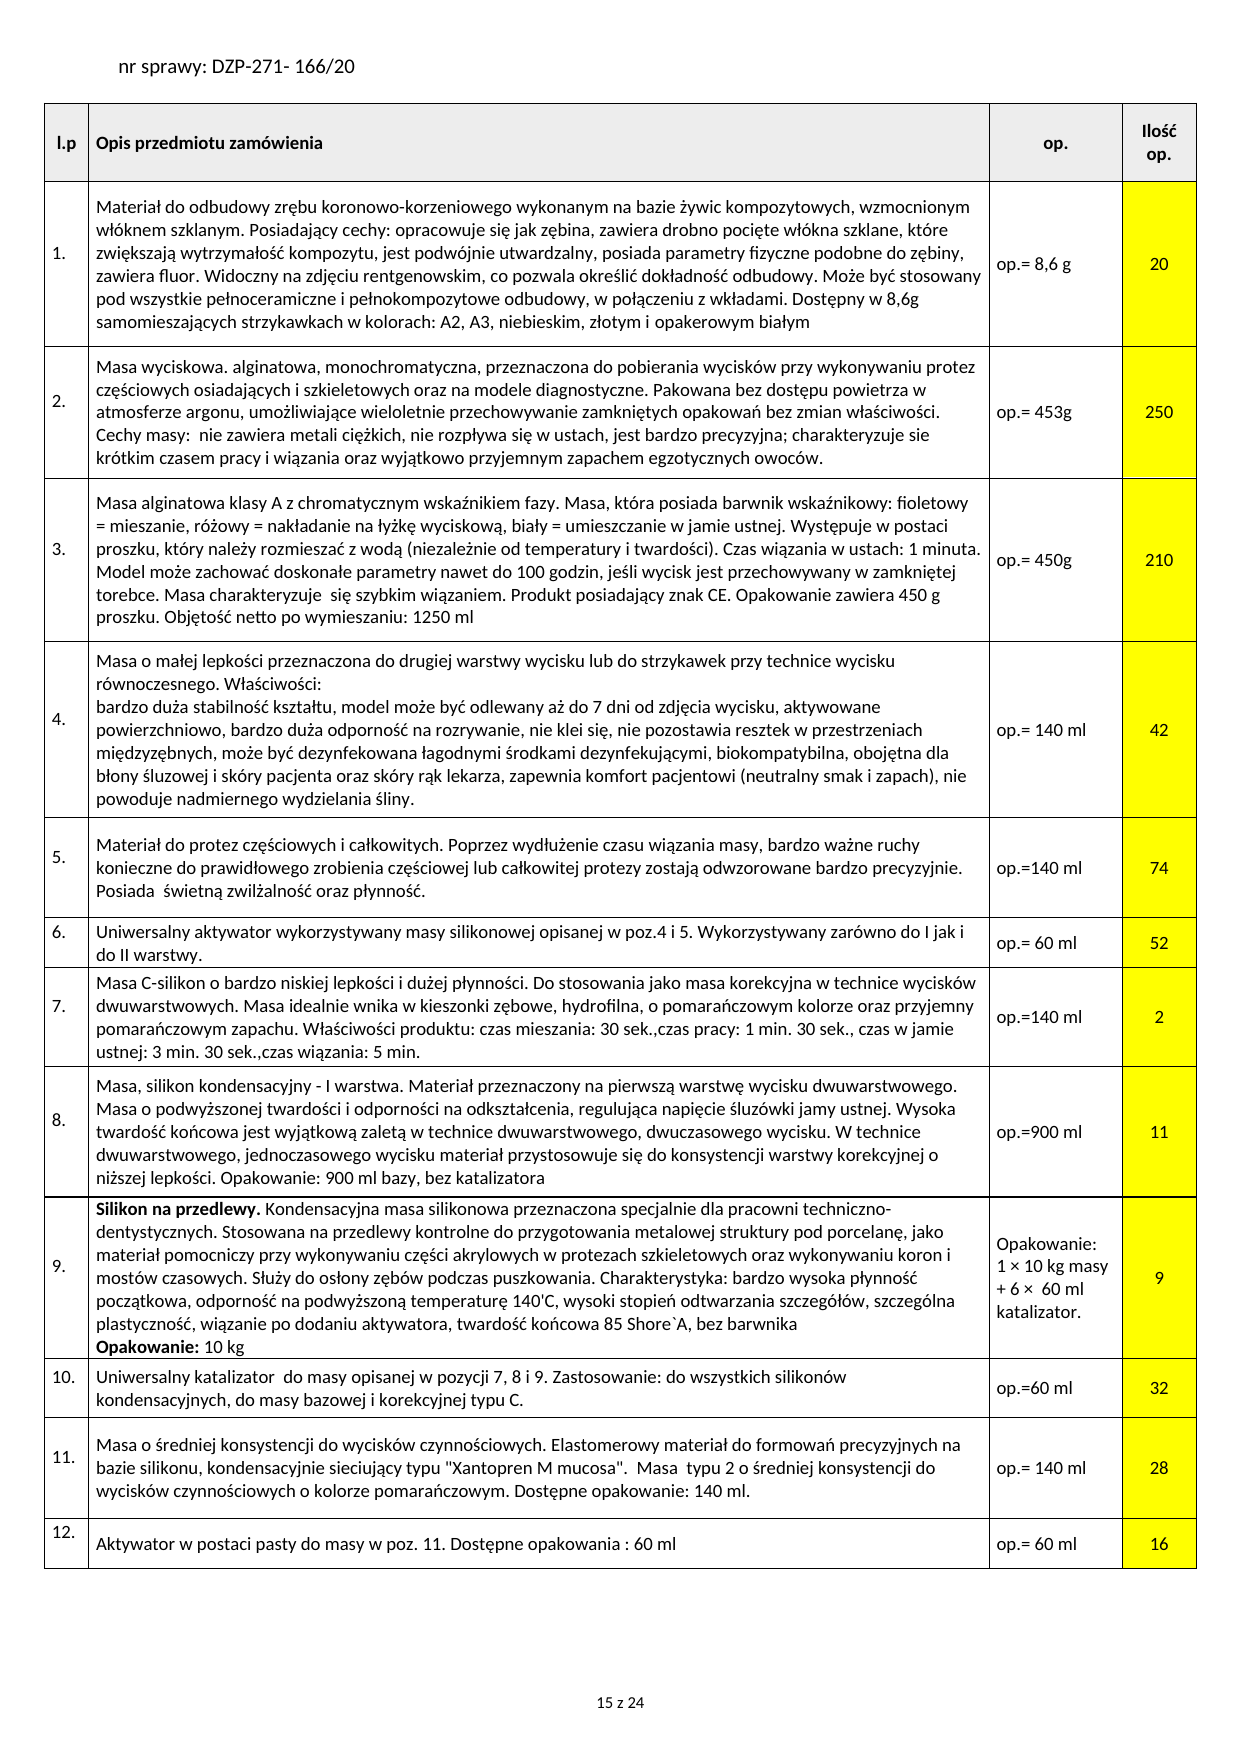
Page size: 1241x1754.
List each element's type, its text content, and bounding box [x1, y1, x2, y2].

table_cell op.= 60 ml [990, 1519, 1122, 1568]
table_cell l.p [45, 104, 88, 181]
table_cell [45, 1418, 88, 1518]
table_cell op.=140 ml [990, 968, 1122, 1066]
table_cell op.= 450g [990, 479, 1122, 641]
table_cell Masa alginatowa klasy A z chromatycznym wskaźnikiem fazy. Masa, która posiada barwnik wskaźnikowy: fioletowy = mieszanie, różowy = nakładanie na łyżkę wyciskową, biały = umieszczanie w jamie ustnej. Występuje w postaci proszku, który należy rozmieszać z wodą (niezależnie od temperatury i twardości). Czas wiązania w ustach: 1 minuta. Model może zachować doskonałe parametry nawet do 100 godzin, jeśli wycisk jest przechowywany w zamkniętej torebce. Masa charakteryzuje się szybkim wiązaniem. Produkt posiadający znak CE. Opakowanie zawiera 450 g proszku. Objętość netto po wymieszaniu: 1250 ml [89, 479, 989, 641]
table_cell [45, 968, 88, 1066]
table_cell [45, 182, 88, 346]
table_cell [45, 1359, 88, 1417]
table_cell Masa o małej lepkości przeznaczona do drugiej warstwy wycisku lub do strzykawek przy technice wycisku równoczesnego. Właściwości: bardzo duża stabilność kształtu, model może być odlewany aż do 7 dni od zdjęcia wycisku, aktywowane powierzchniowo, bardzo duża odporność na rozrywanie, nie klei się, nie pozostawia resztek w przestrzeniach międzyzębnych, może być dezynfekowana łagodnymi środkami dezynfekującymi, biokompatybilna, obojętna dla błony śluzowej i skóry pacjenta oraz skóry rąk lekarza, zapewnia komfort pacjentowi (neutralny smak i zapach), nie powoduje nadmiernego wydzielania śliny. [89, 642, 989, 817]
table_cell 42 [1123, 642, 1196, 817]
table_cell op.=60 ml [990, 1359, 1122, 1417]
table_cell op.=900 ml [990, 1067, 1122, 1196]
table_cell Silikon na przedlewy. Kondensacyjna masa silikonowa przeznaczona specjalnie dla pracowni techniczno-dentystycznych. Stosowana na przedlewy kontrolne do przygotowania metalowej struktury pod porcelanę, jako materiał pomocniczy przy wykonywaniu części akrylowych w protezach szkieletowych oraz wykonywaniu koron i mostów czasowych. Służy do osłony zębów podczas puszkowania. Charakterystyka: bardzo wysoka płynność początkowa, odporność na podwyższoną temperaturę 140'C, wysoki stopień odtwarzania szczegółów, szczególna plastyczność, wiązanie po dodaniu aktywatora, twardość końcowa 85 Shore`A, bez barwnika Opakowanie: 10 kg [89, 1198, 989, 1358]
table_cell [45, 347, 88, 477]
table_cell 20 [1123, 182, 1196, 346]
table_cell op.= 140 ml [990, 642, 1122, 817]
table_cell [45, 642, 88, 817]
table_cell Opis przedmiotu zamówienia [89, 104, 989, 181]
table_cell op.= 8,6 g [990, 182, 1122, 346]
table_cell 210 [1123, 479, 1196, 641]
table_cell 11 [1123, 1067, 1196, 1196]
table_cell op.=140 ml [990, 818, 1122, 917]
table_cell 32 [1123, 1359, 1196, 1417]
table_cell Materiał do odbudowy zrębu koronowo-korzeniowego wykonanym na bazie żywic kompozytowych, wzmocnionym włóknem szklanym. Posiadający cechy: opracowuje się jak zębina, zawiera drobno pocięte włókna szklane, które zwiększają wytrzymałość kompozytu, jest podwójnie utwardzalny, posiada parametry fizyczne podobne do zębiny, zawiera fluor. Widoczny na zdjęciu rentgenowskim, co pozwala określić dokładność odbudowy. Może być stosowany pod wszystkie pełnoceramiczne i pełnokompozytowe odbudowy, w połączeniu z wkładami. Dostępny w 8,6g samomieszających strzykawkach w kolorach: A2, A3, niebieskim, złotym i opakerowym białym [89, 182, 989, 346]
table_cell op.= 60 ml [990, 918, 1122, 967]
table_cell 9 [1123, 1198, 1196, 1358]
table_cell Materiał do protez częściowych i całkowitych. Poprzez wydłużenie czasu wiązania masy, bardzo ważne ruchy konieczne do prawidłowego zrobienia częściowej lub całkowitej protezy zostają odwzorowane bardzo precyzyjnie. Posiada świetną zwilżalność oraz płynność. [89, 818, 989, 917]
table_cell [45, 918, 88, 967]
table_cell Uniwersalny katalizator do masy opisanej w pozycji 7, 8 i 9. Zastosowanie: do wszystkich silikonów kondensacyjnych, do masy bazowej i korekcyjnej typu C. [89, 1359, 989, 1417]
table_cell 2 [1123, 968, 1196, 1066]
table_cell 16 [1123, 1519, 1196, 1568]
table_cell Uniwersalny aktywator wykorzystywany masy silikonowej opisanej w poz.4 i 5. Wykorzystywany zarówno do I jak i do II warstwy. [89, 918, 989, 967]
table_cell 250 [1123, 347, 1196, 477]
table_cell Masa, silikon kondensacyjny - I warstwa. Materiał przeznaczony na pierwszą warstwę wycisku dwuwarstwowego. Masa o podwyższonej twardości i odporności na odkształcenia, regulująca napięcie śluzówki jamy ustnej. Wysoka twardość końcowa jest wyjątkową zaletą w technice dwuwarstwowego, dwuczasowego wycisku. W technice dwuwarstwowego, jednoczasowego wycisku materiał przystosowuje się do konsystencji warstwy korekcyjnej o niższej lepkości. Opakowanie: 900 ml bazy, bez katalizatora [89, 1067, 989, 1196]
table_cell op. [990, 104, 1122, 181]
table_cell Masa C-silikon o bardzo niskiej lepkości i dużej płynności. Do stosowania jako masa korekcyjna w technice wycisków dwuwarstwowych. Masa idealnie wnika w kieszonki zębowe, hydrofilna, o pomarańczowym kolorze oraz przyjemny pomarańczowym zapachu. Właściwości produktu: czas mieszania: 30 sek.,czas pracy: 1 min. 30 sek., czas w jamie ustnej: 3 min. 30 sek.,czas wiązania: 5 min. [89, 968, 989, 1066]
table_cell Masa o średniej konsystencji do wycisków czynnościowych. Elastomerowy materiał do formowań precyzyjnych na bazie silikonu, kondensacyjnie sieciujący typu "Xantopren M mucosa". Masa typu 2 o średniej konsystencji do wycisków czynnościowych o kolorze pomarańczowym. Dostępne opakowanie: 140 ml. [89, 1418, 989, 1518]
table_cell [45, 479, 88, 641]
table_cell [45, 1067, 88, 1196]
table_cell Ilość op. [1123, 104, 1196, 181]
table_cell [45, 1198, 88, 1358]
table_cell 74 [1123, 818, 1196, 917]
table_cell Masa wyciskowa. alginatowa, monochromatyczna, przeznaczona do pobierania wycisków przy wykonywaniu protez częściowych osiadających i szkieletowych oraz na modele diagnostyczne. Pakowana bez dostępu powietrza w atmosferze argonu, umożliwiające wieloletnie przechowywanie zamkniętych opakowań bez zmian właściwości. Cechy masy: nie zawiera metali ciężkich, nie rozpływa się w ustach, jest bardzo precyzyjna; charakteryzuje sie krótkim czasem pracy i wiązania oraz wyjątkowo przyjemnym zapachem egzotycznych owoców. [89, 347, 989, 477]
table_cell Opakowanie: 1 × 10 kg masy + 6 × 60 ml katalizator. [990, 1198, 1122, 1358]
table_cell [45, 1519, 88, 1568]
table_cell [45, 818, 88, 917]
table_cell Aktywator w postaci pasty do masy w poz. 11. Dostępne opakowania : 60 ml [89, 1519, 989, 1568]
table_cell 52 [1123, 918, 1196, 967]
table_cell op.= 140 ml [990, 1418, 1122, 1518]
table_cell op.= 453g [990, 347, 1122, 477]
table_cell 28 [1123, 1418, 1196, 1518]
